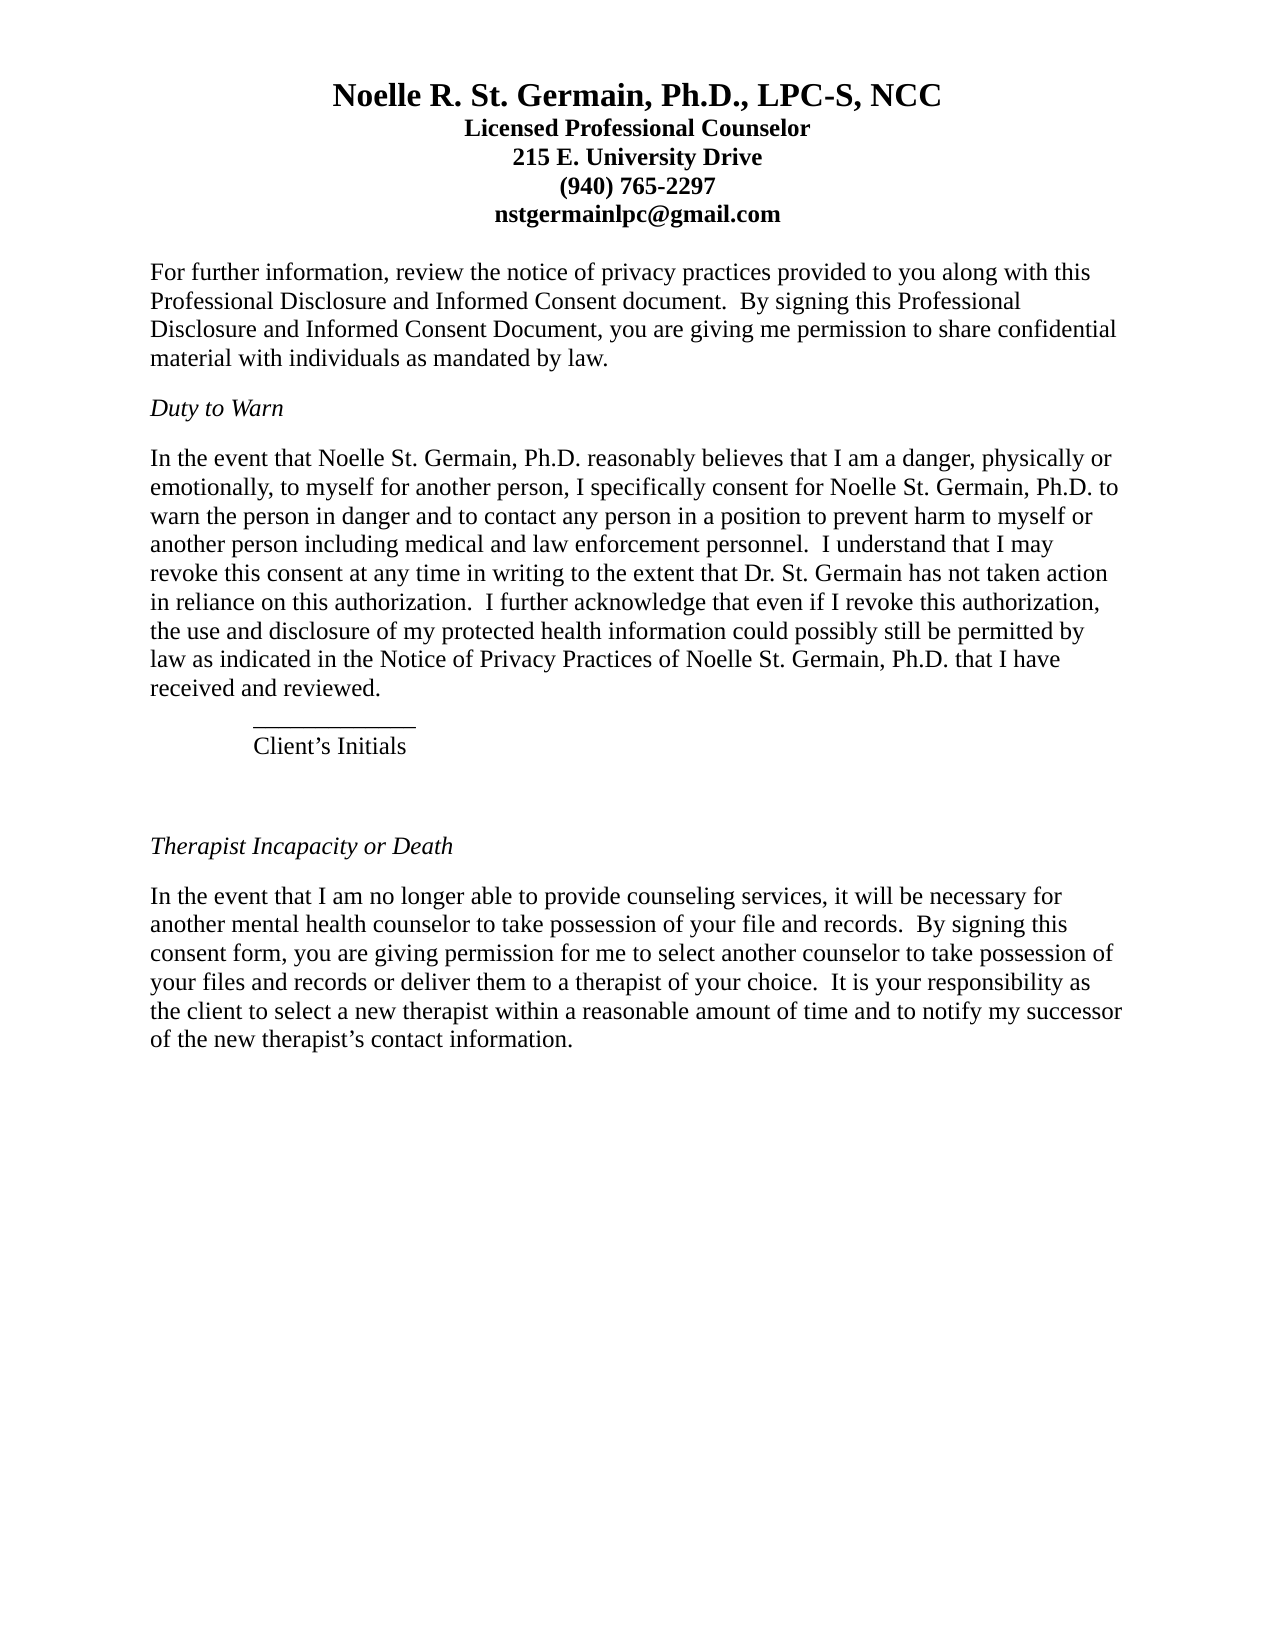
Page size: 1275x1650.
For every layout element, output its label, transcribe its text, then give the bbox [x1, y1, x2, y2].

text _____________ [253, 702, 1125, 731]
text Duty to Warn [150, 393, 1125, 422]
text Client’s Initials [253, 731, 1125, 759]
text For further information, review the notice of privacy practices provided to you along with this Professional Disclosure and Informed Consent document. By signing this Professional Disclosure and Informed Consent Document, you are giving me permission to share confidential material with individuals as mandated by law. [150, 257, 1125, 372]
text In the event that I am no longer able to provide counseling services, it will be necessary for another mental health counselor to take possession of your file and records. By signing this consent form, you are giving permission for me to select another counselor to take possession of your files and records or deliver them to a therapist of your choice. It is your responsibility as the client to select a new therapist within a reasonable amount of time and to notify my successor of the new therapist’s contact information. [150, 881, 1125, 1053]
text Therapist Incapacity or Death [150, 831, 1125, 859]
text the use and disclosure of my protected health information could possibly still be permitted by law as indicated in the Notice of Privacy Practices of Noelle St. Germain, Ph.D. that I have received and reviewed. [150, 616, 1125, 702]
text In the event that Noelle St. Germain, Ph.D. reasonably believes that I am a danger, physically or emotionally, to myself for another person, I specifically consent for Noelle St. Germain, Ph.D. to warn the person in danger and to contact any person in a position to prevent harm to myself or another person including medical and law enforcement personnel. I understand that I may revoke this consent at any time in writing to the extent that Dr. St. Germain has not taken action in reliance on this authorization. I further acknowledge that even if I revoke this authorization, [150, 443, 1125, 616]
